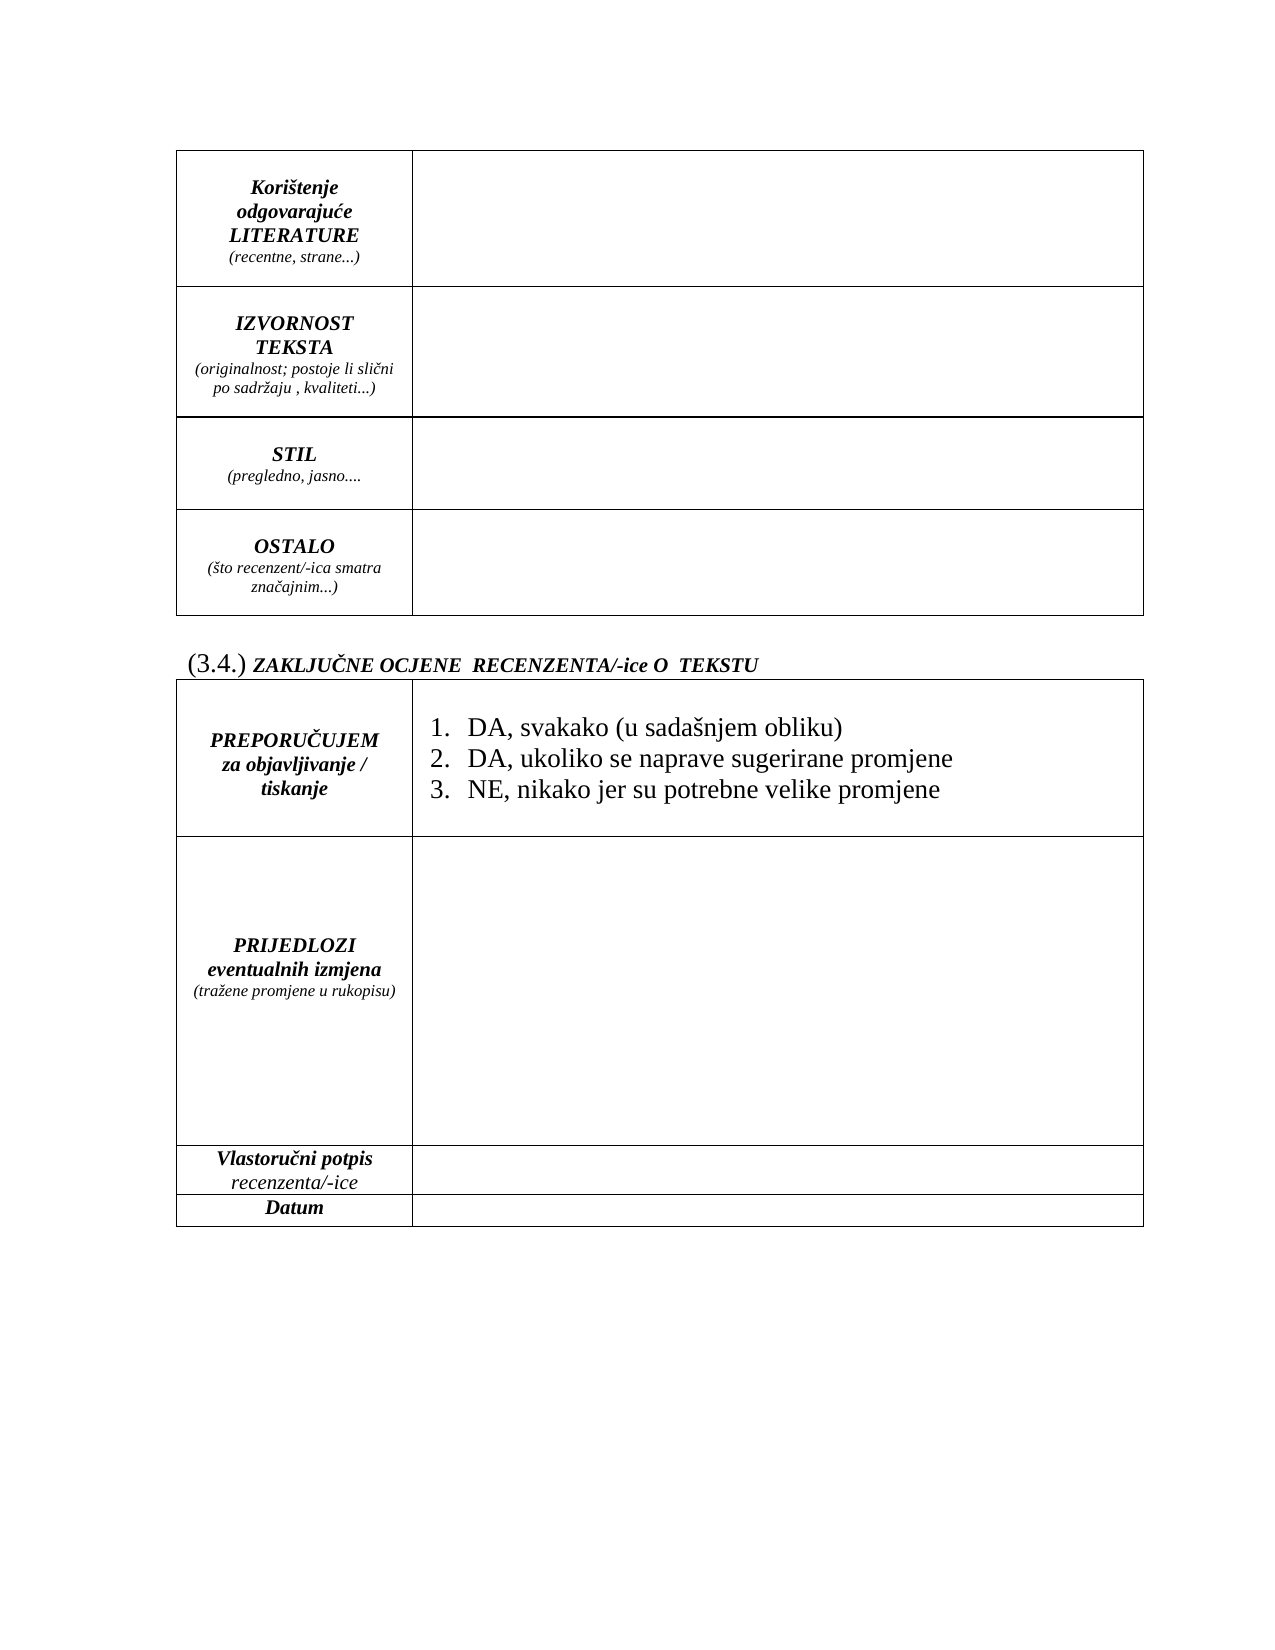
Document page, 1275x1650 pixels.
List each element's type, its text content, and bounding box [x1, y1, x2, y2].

table_cell Korištenje odgovarajuće LITERATURE (recentne, strane...) [177, 151, 412, 286]
table_cell [413, 1195, 1143, 1226]
table_cell PRIJEDLOZI eventualnih izmjena (tražene promjene u rukopisu) [177, 837, 412, 1144]
table_cell [413, 151, 1143, 286]
table_cell Vlastoručni potpis recenzenta/-ice [177, 1146, 412, 1194]
text (3.4.) ZAKLJUČNE OCJENE RECENZENTA/-ice O TEKSTU [187, 648, 1087, 679]
table_cell [413, 510, 1143, 615]
table_cell STIL (pregledno, jasno.... [177, 418, 412, 509]
table_cell [413, 1146, 1143, 1194]
table_header DA, svakako (u sadašnjem obliku) DA, ukoliko se naprave sugerirane promjene NE, nikako jer su potrebne velike promjene [413, 680, 1143, 836]
table_header PREPORUČUJEM za objavljivanje / tiskanje [177, 680, 412, 836]
table_cell [413, 837, 1143, 1144]
table_cell IZVORNOST TEKSTA (originalnost; postoje li slični po sadržaju , kvaliteti...) [177, 287, 412, 416]
table_cell OSTALO (što recenzent/-ica smatra značajnim...) [177, 510, 412, 615]
table_cell [413, 418, 1143, 509]
table_cell Datum [177, 1195, 412, 1226]
table_cell [413, 287, 1143, 416]
